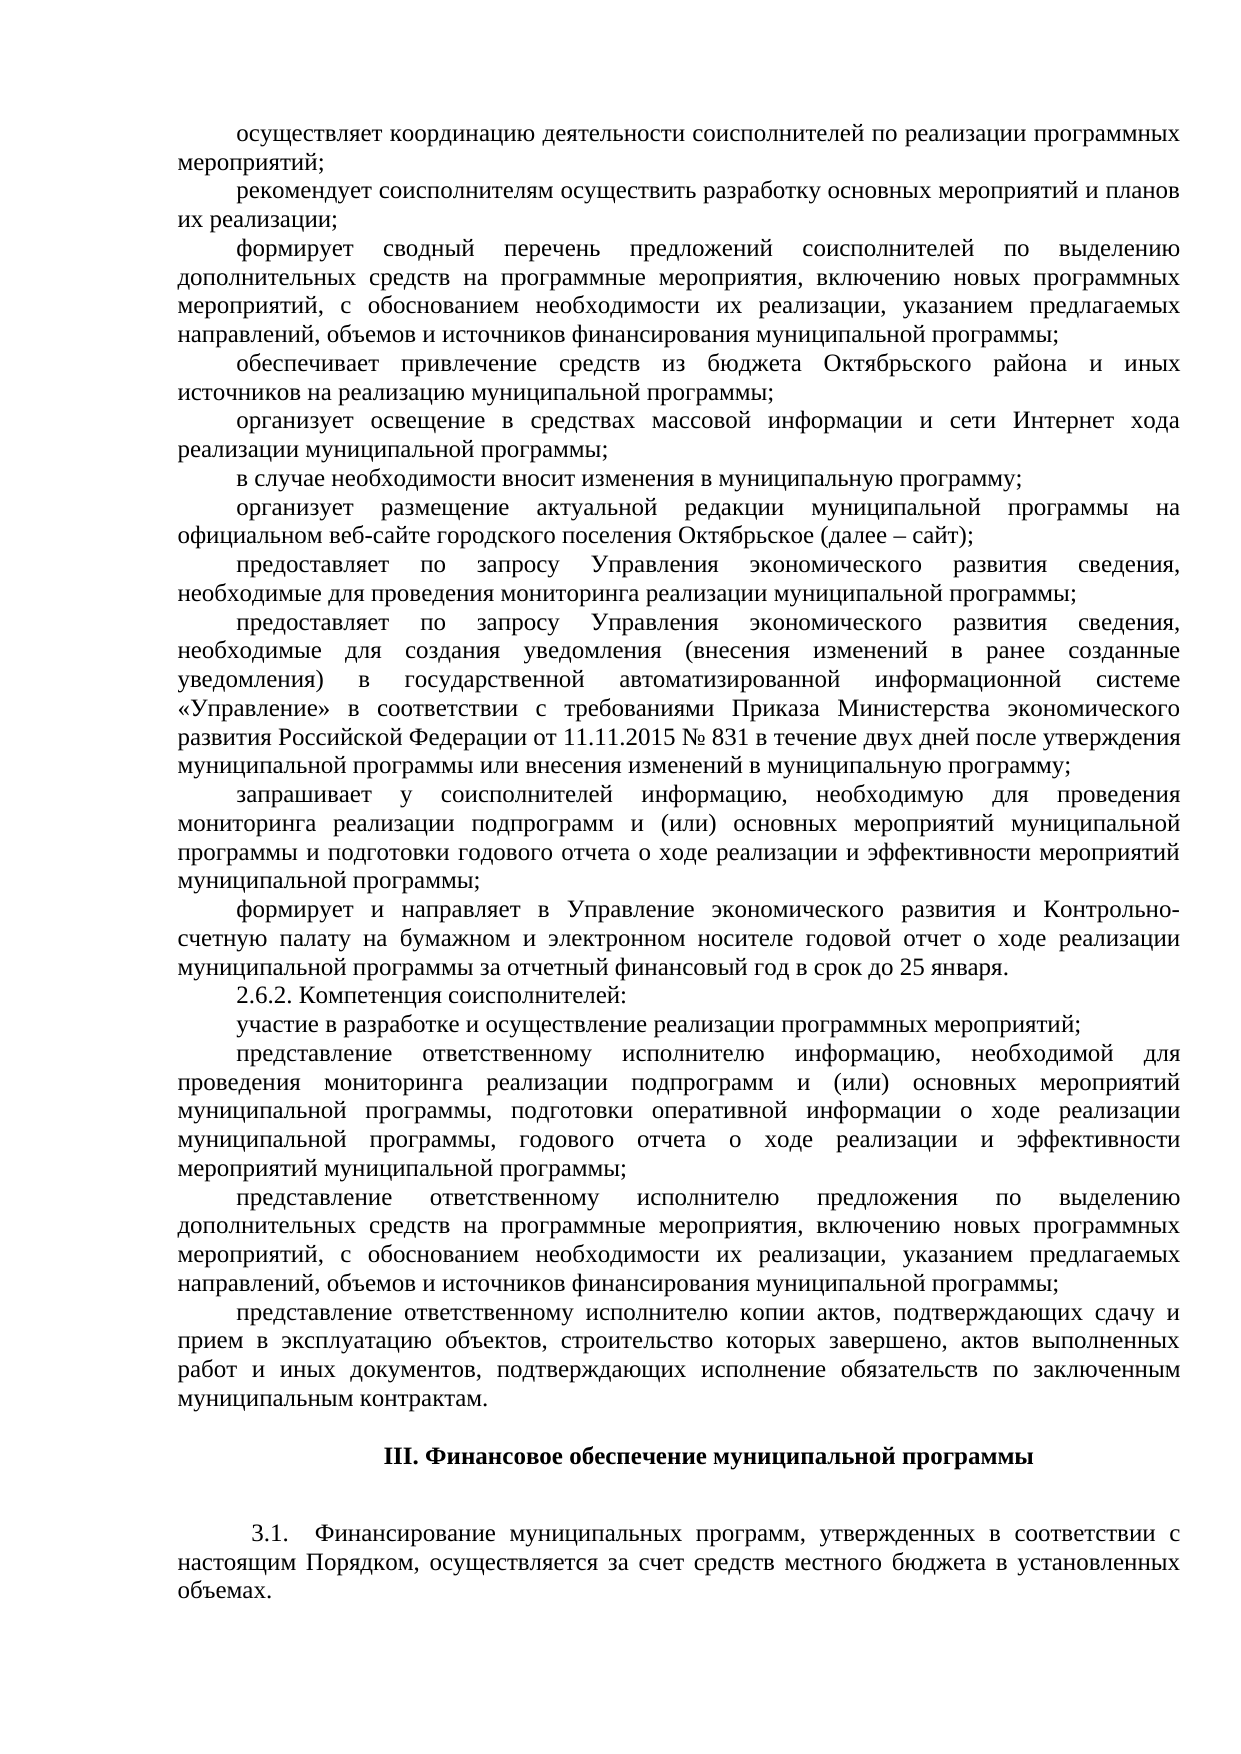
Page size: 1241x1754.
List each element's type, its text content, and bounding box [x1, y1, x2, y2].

text III. Финансовое обеспечение муниципальной программы [177, 1441, 1181, 1470]
text предоставляет по запросу Управления экономического развития сведения, необходимые для создания уведомления (внесения изменений в ранее созданные уведомления) в государственной автоматизированной информационной системе «Управление» в соответствии с требованиями Приказа Министерства экономического развития Российской Федерации от 11.11.2015 № 831 в течение двух дней после утверждения муниципальной программы или внесения изменений в муниципальную программу; [177, 607, 1181, 779]
text организует размещение актуальной редакции муниципальной программы на официальном веб-сайте городского поселения Октябрьское (далее – сайт); [177, 492, 1181, 549]
text формирует и направляет в Управление экономического развития и Контрольно-счетную палату на бумажном и электронном носителе годовой отчет о ходе реализации муниципальной программы за отчетный финансовый год в срок до 25 января. [177, 894, 1181, 981]
text организует освещение в средствах массовой информации и сети Интернет хода реализации муниципальной программы; [177, 406, 1181, 463]
text в случае необходимости вносит изменения в муниципальную программу; [177, 463, 1181, 492]
text 3.1... Финансирование муниципальных программ, утвержденных в соответствии с настоящим Порядком, осуществляется за счет средств местного бюджета в установленных объемах. [177, 1518, 1181, 1604]
text представление ответственному исполнителю информацию, необходимой для проведения мониторинга реализации подпрограмм и (или) основных мероприятий муниципальной программы, подготовки оперативной информации о ходе реализации муниципальной программы, годового отчета о ходе реализации и эффективности мероприятий муниципальной программы; [177, 1038, 1181, 1182]
text формирует сводный перечень предложений соисполнителей по выделению дополнительных средств на программные мероприятия, включению новых программных мероприятий, с обоснованием необходимости их реализации, указанием предлагаемых направлений, объемов и источников финансирования муниципальной программы; [177, 233, 1181, 348]
text участие в разработке и осуществление реализации программных мероприятий; [177, 1009, 1181, 1038]
text обеспечивает привлечение средств из бюджета Октябрьского района и иных источников на реализацию муниципальной программы; [177, 348, 1181, 406]
text представление ответственному исполнителю предложения по выделению дополнительных средств на программные мероприятия, включению новых программных мероприятий, с обоснованием необходимости их реализации, указанием предлагаемых направлений, объемов и источников финансирования муниципальной программы; [177, 1182, 1181, 1297]
text осуществляет координацию деятельности соисполнителей по реализации программных мероприятий; [177, 118, 1181, 176]
text запрашивает у соисполнителей информацию, необходимую для проведения мониторинга реализации подпрограмм и (или) основных мероприятий муниципальной программы и подготовки годового отчета о ходе реализации и эффективности мероприятий муниципальной программы; [177, 779, 1181, 894]
text предоставляет по запросу Управления экономического развития сведения, необходимые для проведения мониторинга реализации муниципальной программы; [177, 549, 1181, 607]
text 2.6.2. Компетенция соисполнителей: [177, 981, 1181, 1009]
text представление ответственному исполнителю копии актов, подтверждающих сдачу и прием в эксплуатацию объектов, строительство которых завершено, актов выполненных работ и иных документов, подтверждающих исполнение обязательств по заключенным муниципальным контрактам. [177, 1297, 1181, 1412]
text рекомендует соисполнителям осуществить разработку основных мероприятий и планов их реализации; [177, 176, 1181, 233]
